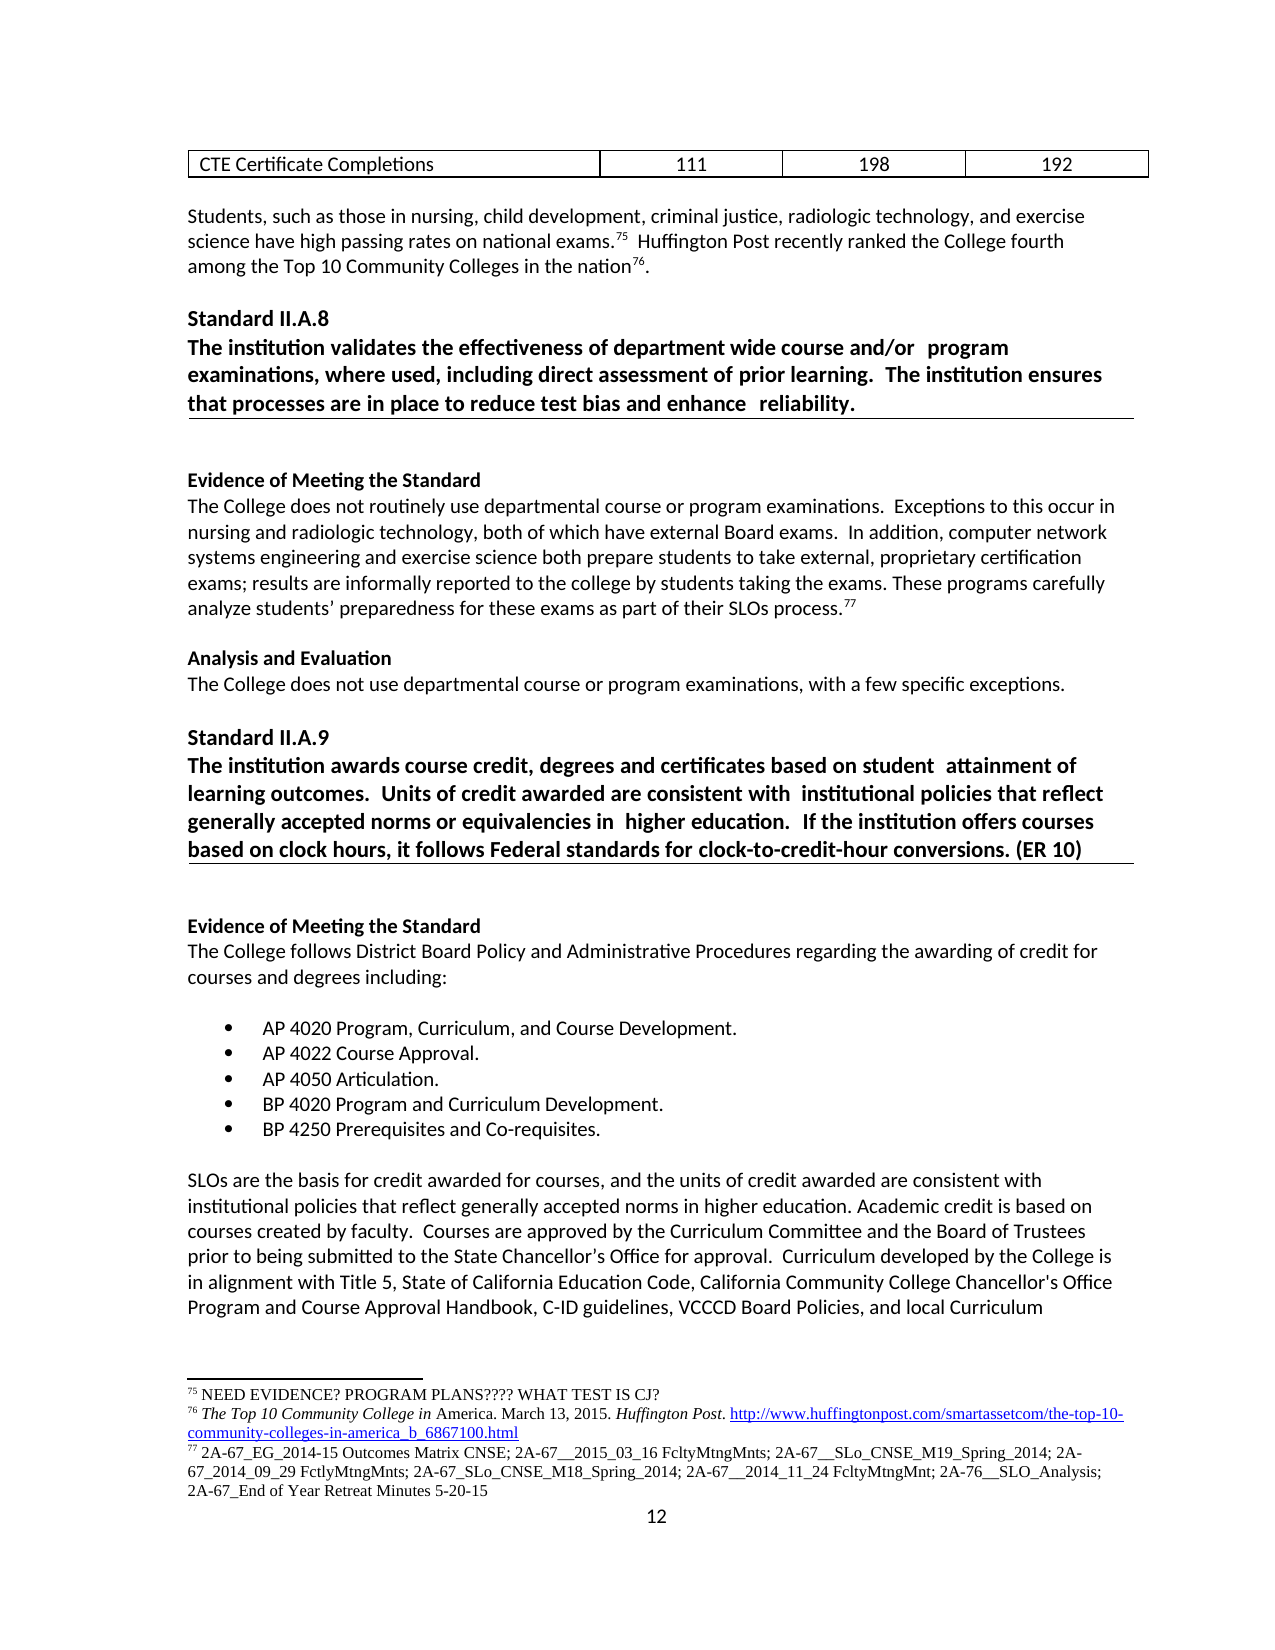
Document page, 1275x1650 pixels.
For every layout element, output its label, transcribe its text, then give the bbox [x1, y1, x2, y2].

text The College does not routinely use departmental course or program examinations. Exceptions to this occur in nursing and radiologic technology, both of which have external Board exams. In addition, computer network systems engineering and exercise science both prepare students to take external, proprietary certification exams; results are informally reported to the college by students taking the exams. These programs carefully analyze students’ preparedness for these exams as part of their SLOs process. [187, 493, 1125, 621]
subtitle Analysis and Evaluation [187, 646, 1125, 671]
subtitle Evidence of Meeting the Standard [187, 913, 1125, 939]
list AP 4020 Program, Curriculum, and Course Development. [225, 1015, 1126, 1040]
list AP 4050 Articulation. [225, 1066, 1126, 1091]
subtitle Standard II.A.8 [187, 304, 1125, 333]
table_cell 192 [966, 151, 1148, 176]
table_cell CTE Certificate Completions [189, 151, 599, 176]
text The College does not use departmental course or program examinations, with a few specific exceptions. [187, 671, 1125, 696]
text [187, 1167, 1127, 1345]
list BP 4020 Program and Curriculum Development. [225, 1091, 1126, 1117]
subtitle The institution awards course credit, degrees and certificates based on student attainment of learning outcomes. Units of credit awarded are consistent with institutional policies that reflect generally accepted norms or equivalencies in higher education. If the institution offers courses based on clock hours, it follows Federal standards for clock-to-credit-hour conversions. (ER 10) [187, 751, 1125, 863]
subtitle Standard II.A.9 [187, 723, 1125, 751]
table_cell 111 [601, 151, 782, 176]
text Students, such as those in nursing, child development, criminal justice, radiologic technology, and exercise science have high passing rates on national exams. Huffington Post recently ranked the College fourth among the Top 10 Community Colleges in the nation. [187, 203, 1125, 279]
subtitle Evidence of Meeting the Standard [187, 467, 1125, 492]
subtitle The institution validates the effectiveness of department wide course and/or program examinations, where used, including direct assessment of prior learning. The institution ensures that processes are in place to reduce test bias and enhance reliability. [187, 333, 1125, 417]
table_cell 198 [783, 151, 965, 176]
list AP 4022 Course Approval. [225, 1040, 1126, 1066]
text The College follows District Board Policy and Administrative Procedures regarding the awarding of credit for courses and degrees including: [187, 939, 1125, 989]
list BP 4250 Prerequisites and Co-requisites. [225, 1117, 1126, 1142]
